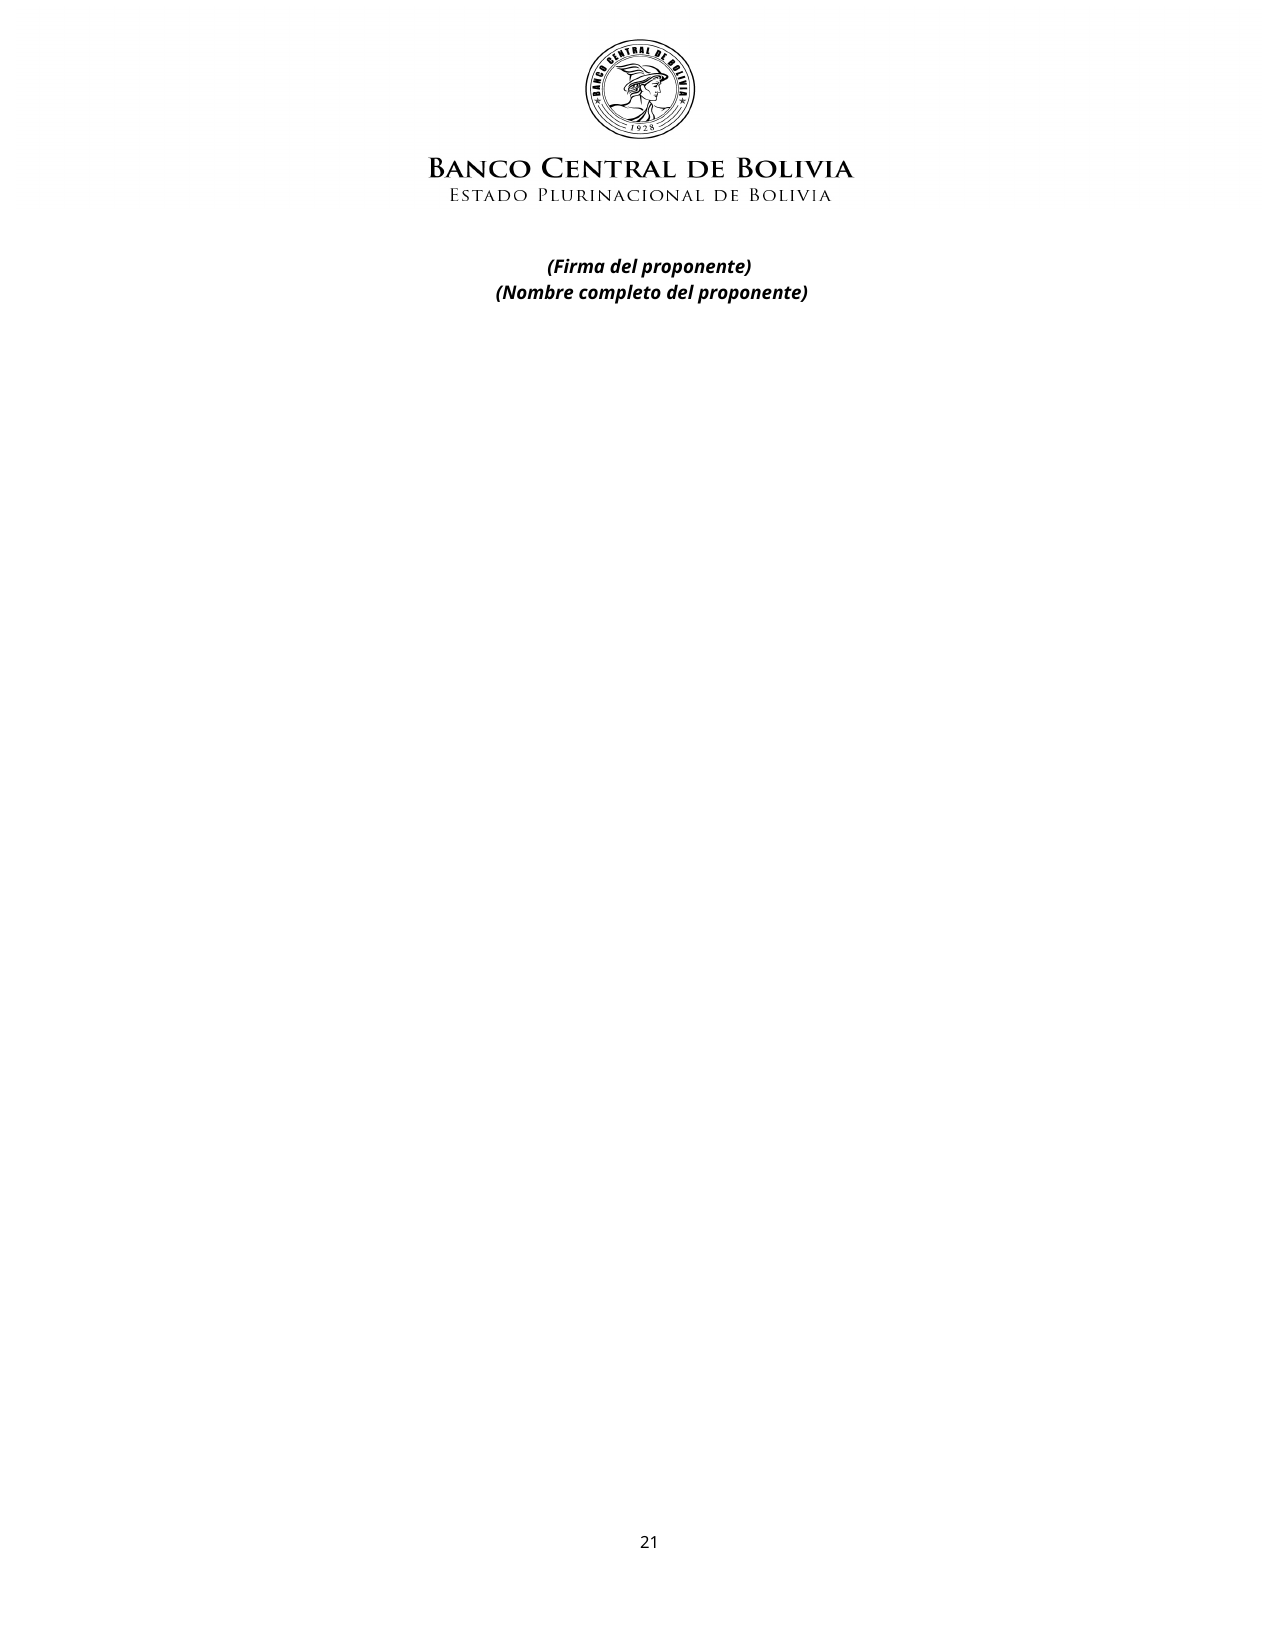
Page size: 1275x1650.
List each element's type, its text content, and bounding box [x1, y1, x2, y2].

picture [15, 6, 1262, 209]
text (Nombre completo del proponente) [177, 279, 1121, 305]
text (Firma del proponente) [177, 254, 1121, 279]
